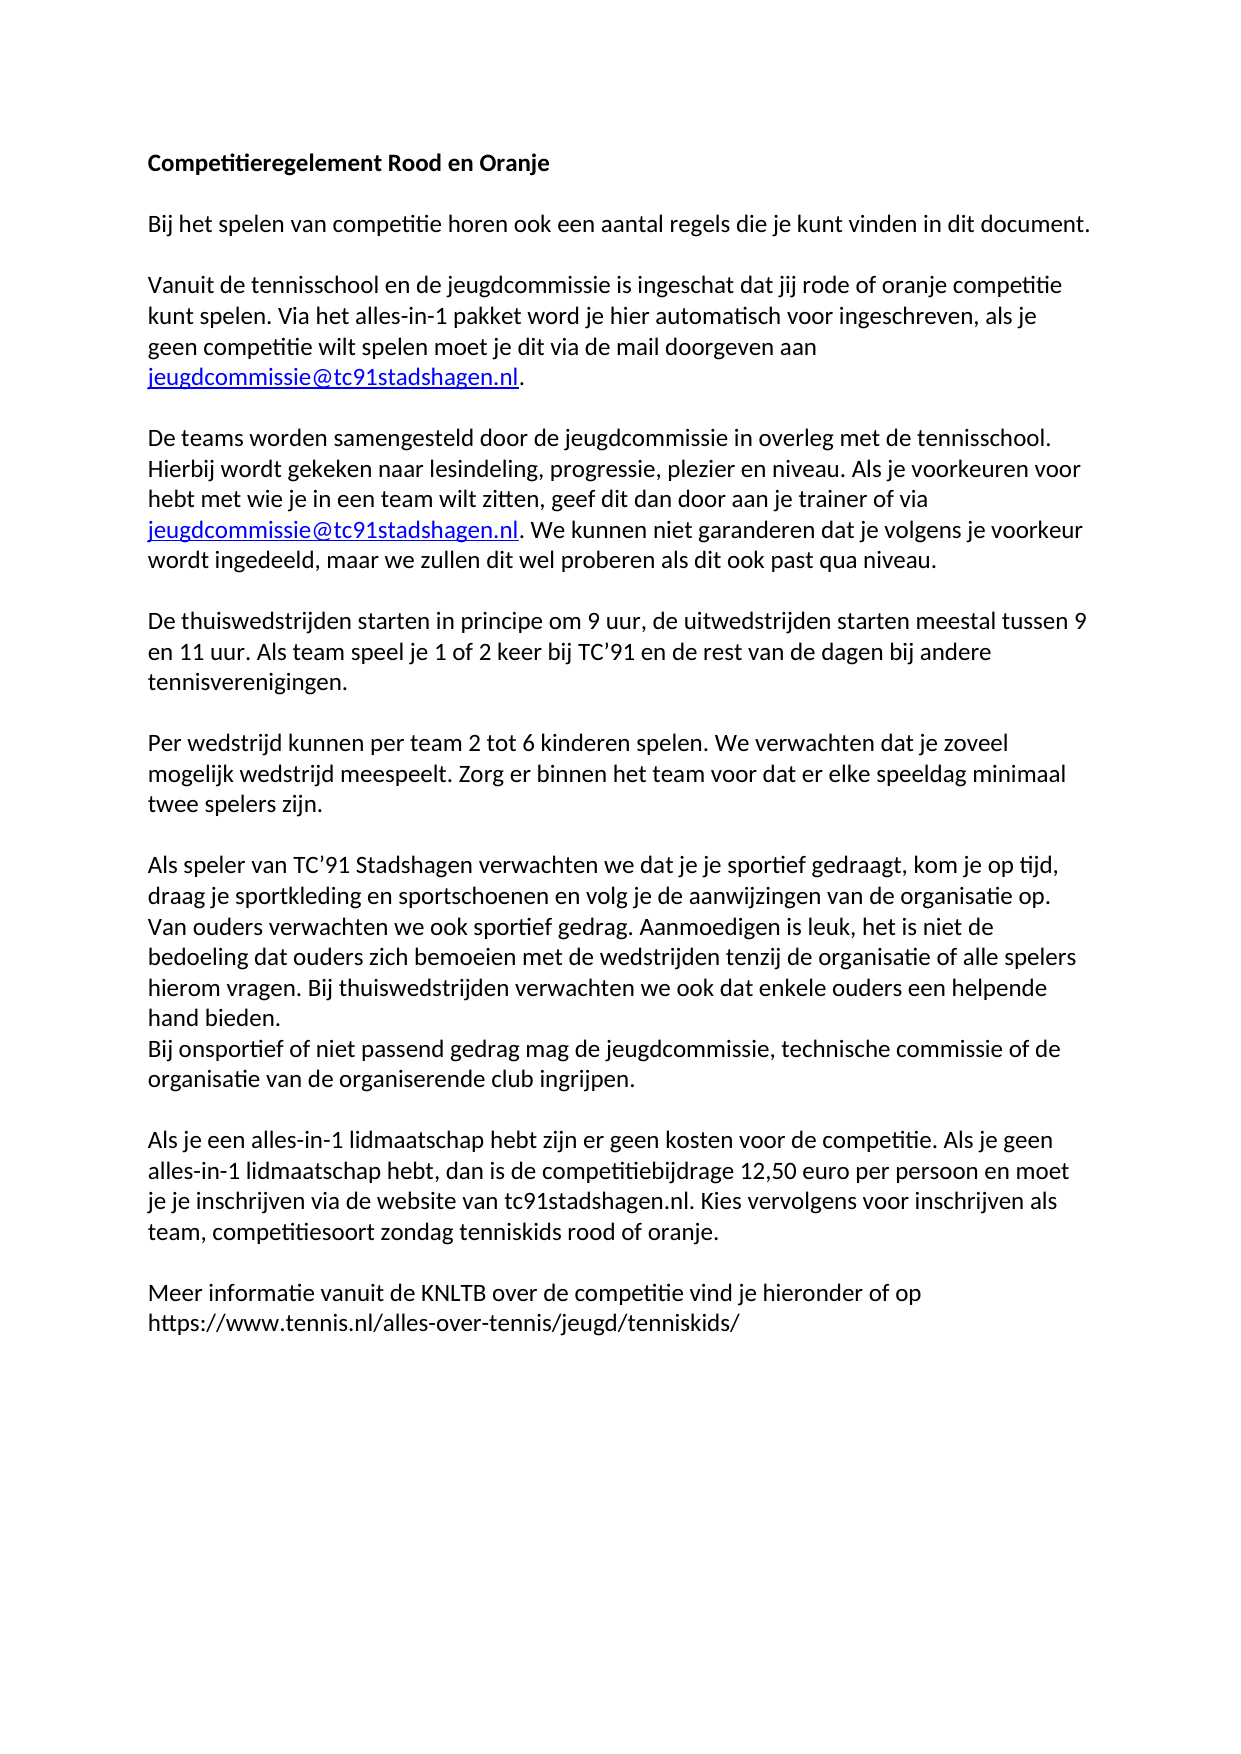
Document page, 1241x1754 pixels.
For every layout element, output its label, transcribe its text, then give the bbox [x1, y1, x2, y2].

text Bij het spelen van competitie horen ook een aantal regels die je kunt vinden in dit document. [148, 209, 1093, 239]
text Als je een alles-in-1 lidmaatschap hebt zijn er geen kosten voor de competitie. Als je geen alles-in-1 lidmaatschap hebt, dan is de competitiebijdrage 12,50 euro per persoon en moet je je inschrijven via de website van tc91stadshagen.nl. Kies vervolgens voor inschrijven als team, competitiesoort zondag tenniskids rood of oranje. [148, 1124, 1093, 1246]
text Vanuit de tennisschool en de jeugdcommissie is ingeschat dat jij rode of oranje competitie kunt spelen. Via het alles-in-1 pakket word je hier automatisch voor ingeschreven, als je geen competitie wilt spelen moet je dit via de mail doorgeven aan jeugdcommissie@tc91stadshagen.nl. [148, 270, 1093, 392]
text De teams worden samengesteld door de jeugdcommissie in overleg met de tennisschool. Hierbij wordt gekeken naar lesindeling, progressie, plezier en niveau. Als je voorkeuren voor hebt met wie je in een team wilt zitten, geef dit dan door aan je trainer of via jeugdcommissie@tc91stadshagen.nl. We kunnen niet garanderen dat je volgens je voorkeur wordt ingedeeld, maar we zullen dit wel proberen als dit ook past qua niveau. [148, 422, 1093, 575]
text Bij onsportief of niet passend gedrag mag de jeugdcommissie, technische commissie of de organisatie van de organiserende club ingrijpen. [148, 1033, 1093, 1094]
text Competitieregelement Rood en Oranje [148, 148, 1093, 178]
text Per wedstrijd kunnen per team 2 tot 6 kinderen spelen. We verwachten dat je zoveel mogelijk wedstrijd meespeelt. Zorg er binnen het team voor dat er elke speeldag minimaal twee spelers zijn. [148, 727, 1093, 819]
text Meer informatie vanuit de KNLTB over de competitie vind je hieronder of op https://www.tennis.nl/alles-over-tennis/jeugd/tenniskids/ [148, 1277, 1093, 1338]
text Als speler van TC’91 Stadshagen verwachten we dat je je sportief gedraagt, kom je op tijd, draag je sportkleding en sportschoenen en volg je de aanwijzingen van de organisatie op. [148, 849, 1093, 911]
text Van ouders verwachten we ook sportief gedrag. Aanmoedigen is leuk, het is niet de bedoeling dat ouders zich bemoeien met de wedstrijden tenzij de organisatie of alle spelers hierom vragen. Bij thuiswedstrijden verwachten we ook dat enkele ouders een helpende hand bieden. [148, 911, 1093, 1033]
text De thuiswedstrijden starten in principe om 9 uur, de uitwedstrijden starten meestal tussen 9 en 11 uur. Als team speel je 1 of 2 keer bij TC’91 en de rest van de dagen bij andere tennisverenigingen. [148, 605, 1093, 697]
